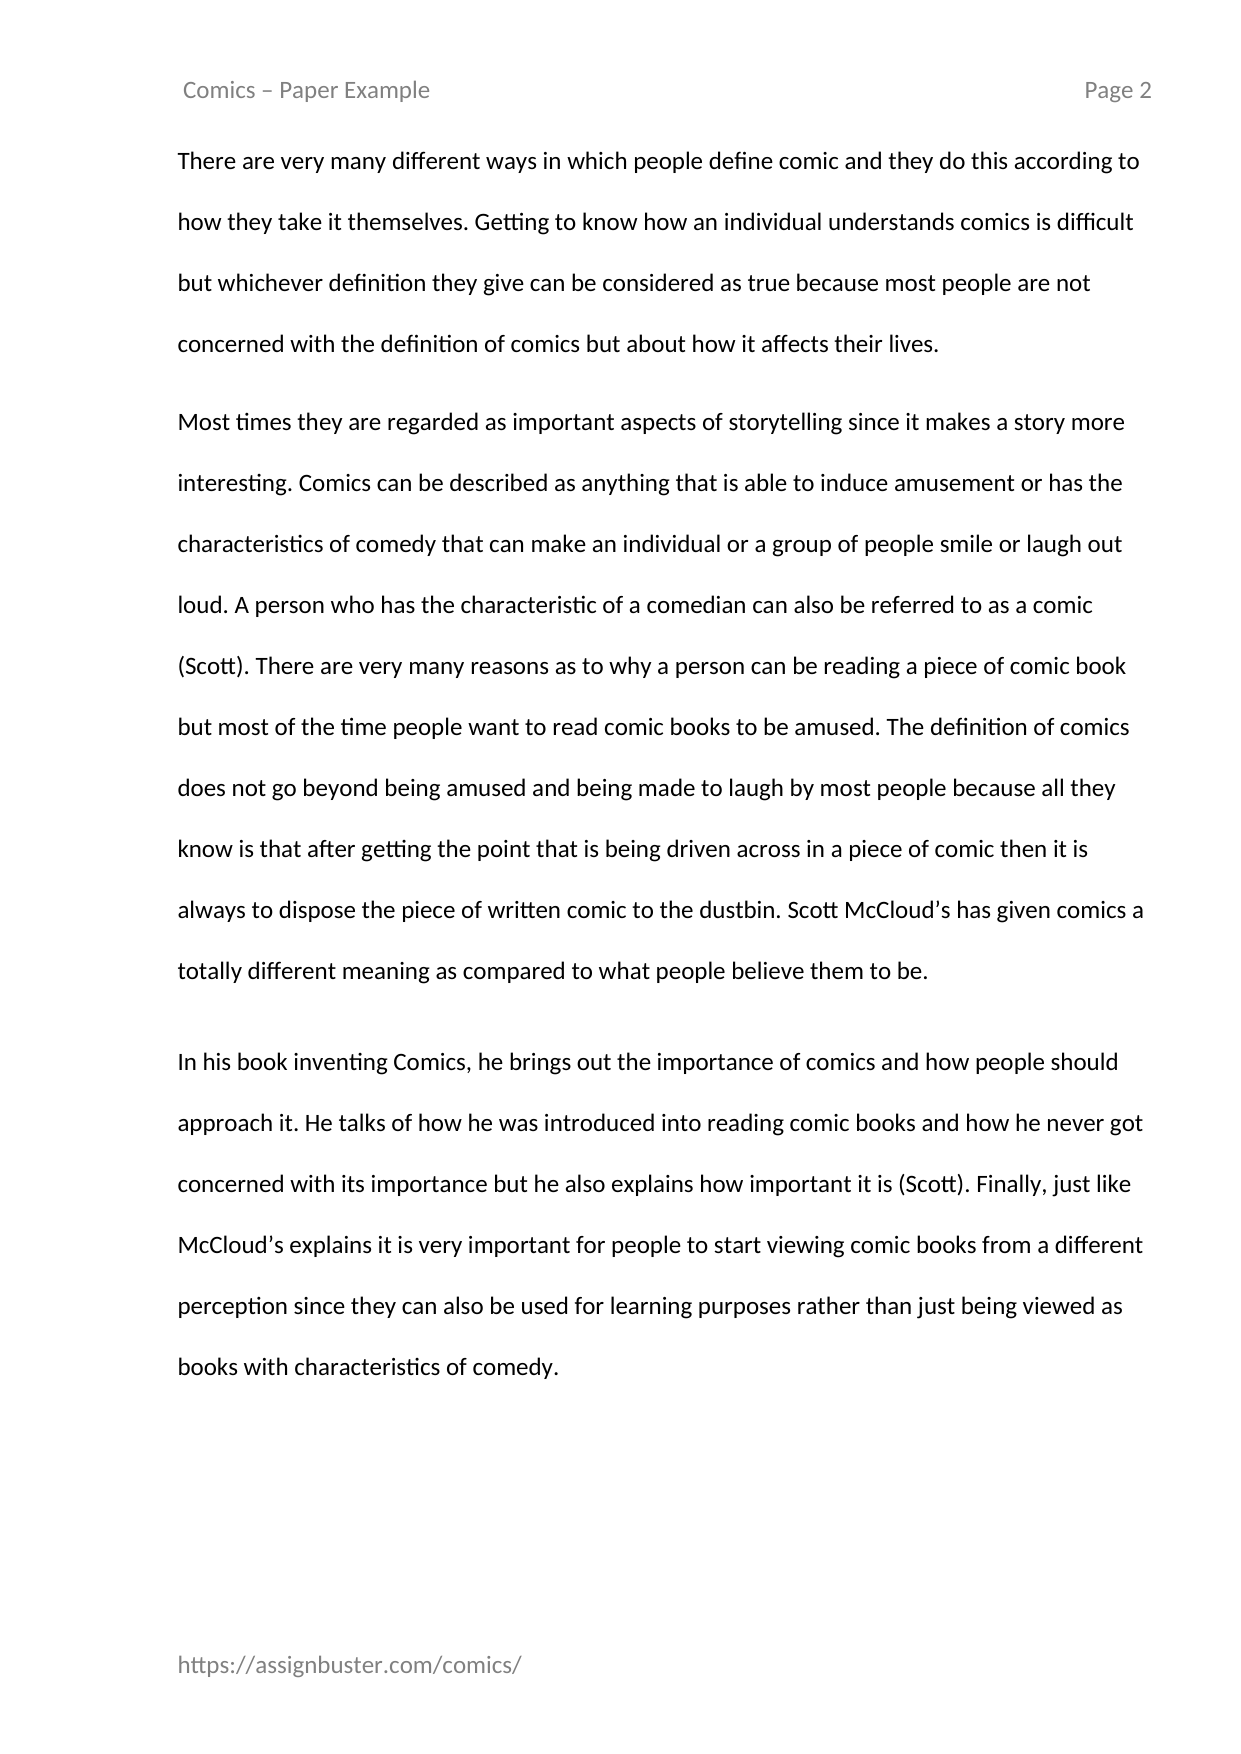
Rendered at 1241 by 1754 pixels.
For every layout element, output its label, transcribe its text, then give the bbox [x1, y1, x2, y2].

text In his book inventing Comics, he brings out the importance of comics and how people should approach it. He talks of how he was introduced into reading comic books and how he never got concerned with its importance but he also explains how important it is (Scott). Finally, just like McCloud’s explains it is very important for people to start viewing comic books from a different perception since they can also be used for learning purposes rather than just being viewed as books with characteristics of comedy. [177, 1046, 1152, 1381]
text Most times they are regarded as important aspects of storytelling since it makes a story more interesting. Comics can be described as anything that is able to induce amusement or has the characteristics of comedy that can make an individual or a group of people smile or laugh out loud. A person who has the characteristic of a comedian can also be referred to as a comic (Scott). There are very many reasons as to why a person can be reading a piece of comic book but most of the time people want to read comic books to be amused. The definition of comics does not go beyond being amused and being made to laugh by most people because all they know is that after getting the point that is being driven across in a piece of comic then it is always to dispose the piece of written comic to the dustbin. Scott McCloud’s has given comics a totally different meaning as compared to what people believe them to be. [177, 406, 1152, 986]
text There are very many different ways in which people define comic and they do this according to how they take it themselves. Getting to know how an individual understands comics is difficult but whichever definition they give can be considered as true because most people are not concerned with the definition of comics but about how it affects their lives. [177, 145, 1152, 359]
